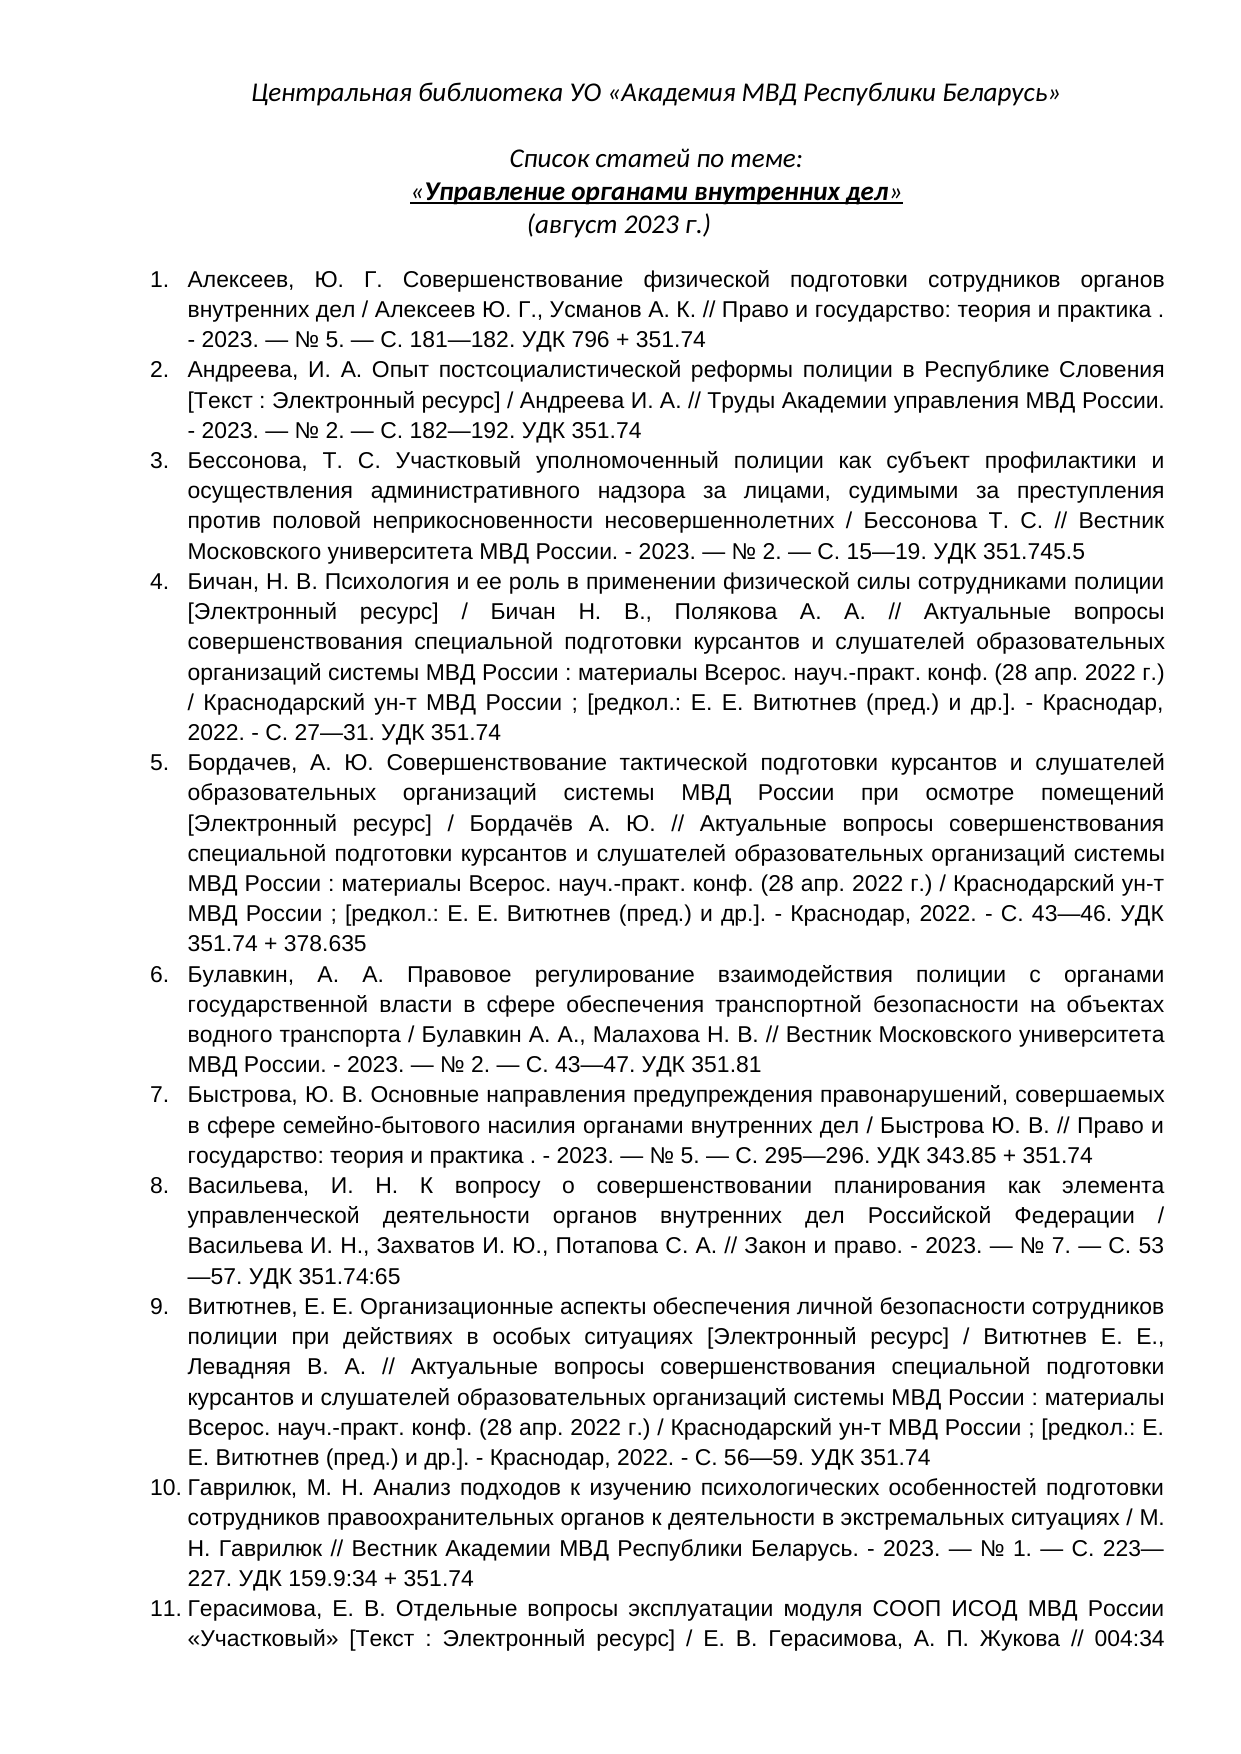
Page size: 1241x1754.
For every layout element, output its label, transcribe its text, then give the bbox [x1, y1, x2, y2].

list Бордачев, А. Ю. Совершенствование тактической подготовки курсантов и слушателей образовательных организаций системы МВД России при осмотре помещений [Электронный ресурс] / Бордачёв А. Ю. // Актуальные вопросы совершенствования специальной подготовки курсантов и слушателей образовательных организаций системы МВД России : материалы Всерос. науч.-практ. конф. (28 апр. 2022 г.) / Краснодарский ун-т МВД России ; [редкол.: Е. Е. Витютнев (пред.) и др.]. - Краснодар, 2022. - С. 43—46. УДК 351.74 + 378.635 [150, 749, 1165, 957]
list Список статей по теме: [150, 141, 1165, 174]
list Центральная библиотека УО «Академия МВД Республики Беларусь» [150, 75, 1165, 108]
list «Управление органами внутренних дел» [150, 174, 1165, 207]
list Витютнев, Е. Е. Организационные аспекты обеспечения личной безопасности сотрудников полиции при действиях в особых ситуациях [Электронный ресурс] / Витютнев Е. Е., Левадняя В. А. // Актуальные вопросы совершенствования специальной подготовки курсантов и слушателей образовательных организаций системы МВД России : материалы Всерос. науч.-практ. конф. (28 апр. 2022 г.) / Краснодарский ун-т МВД России ; [редкол.: Е. Е. Витютнев (пред.) и др.]. - Краснодар, 2022. - С. 56—59. УДК 351.74 [150, 1293, 1165, 1470]
list Бессонова, Т. С. Участковый уполномоченный полиции как субъект профилактики и осуществления административного надзора за лицами, судимыми за преступления против половой неприкосновенности несовершеннолетних / Бессонова Т. С. // Вестник Московского университета МВД России. - 2023. — № 2. — С. 15—19. УДК 351.745.5 [150, 447, 1165, 564]
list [150, 1595, 1165, 1652]
list Бичан, Н. В. Психология и ее роль в применении физической силы сотрудниками полиции [Электронный ресурс] / Бичан Н. В., Полякова А. А. // Актуальные вопросы совершенствования специальной подготовки курсантов и слушателей образовательных организаций системы МВД России : материалы Всерос. науч.-практ. конф. (28 апр. 2022 г.) / Краснодарский ун-т МВД России ; [редкол.: Е. Е. Витютнев (пред.) и др.]. - Краснодар, 2022. - С. 27—31. УДК 351.74 [150, 568, 1165, 745]
text (август 2023 г.) [75, 207, 1165, 240]
list Булавкин, А. А. Правовое регулирование взаимодействия полиции с органами государственной власти в сфере обеспечения транспортной безопасности на объектах водного транспорта / Булавкин А. А., Малахова Н. В. // Вестник Московского университета МВД России. - 2023. — № 2. — С. 43—47. УДК 351.81 [150, 961, 1165, 1078]
list Алексеев, Ю. Г. Совершенствование физической подготовки сотрудников органов внутренних дел / Алексеев Ю. Г., Усманов А. К. // Право и государство: теория и практика . - 2023. — № 5. — С. 181—182. УДК 796 + 351.74 [150, 266, 1165, 353]
list Андреева, И. А. Опыт постсоциалистической реформы полиции в Республике Словения [Текст : Электронный ресурс] / Андреева И. А. // Труды Академии управления МВД России. - 2023. — № 2. — С. 182—192. УДК 351.74 [150, 356, 1165, 443]
list Быстрова, Ю. В. Основные направления предупреждения правонарушений, совершаемых в сфере семейно-бытового насилия органами внутренних дел / Быстрова Ю. В. // Право и государство: теория и практика . - 2023. — № 5. — С. 295—296. УДК 343.85 + 351.74 [150, 1081, 1165, 1168]
list Гаврилюк, М. Н. Анализ подходов к изучению психологических особенностей подготовки сотрудников правоохранительных органов к деятельности в экстремальных ситуациях / М. Н. Гаврилюк // Вестник Академии МВД Республики Беларусь. - 2023. — № 1. — С. 223—227. УДК 159.9:34 + 351.74 [150, 1474, 1165, 1591]
list Васильева, И. Н. К вопросу о совершенствовании планирования как элемента управленческой деятельности органов внутренних дел Российской Федерации / Васильева И. Н., Захватов И. Ю., Потапова С. А. // Закон и право. - 2023. — № 7. — С. 53—57. УДК 351.74:65 [150, 1172, 1165, 1289]
